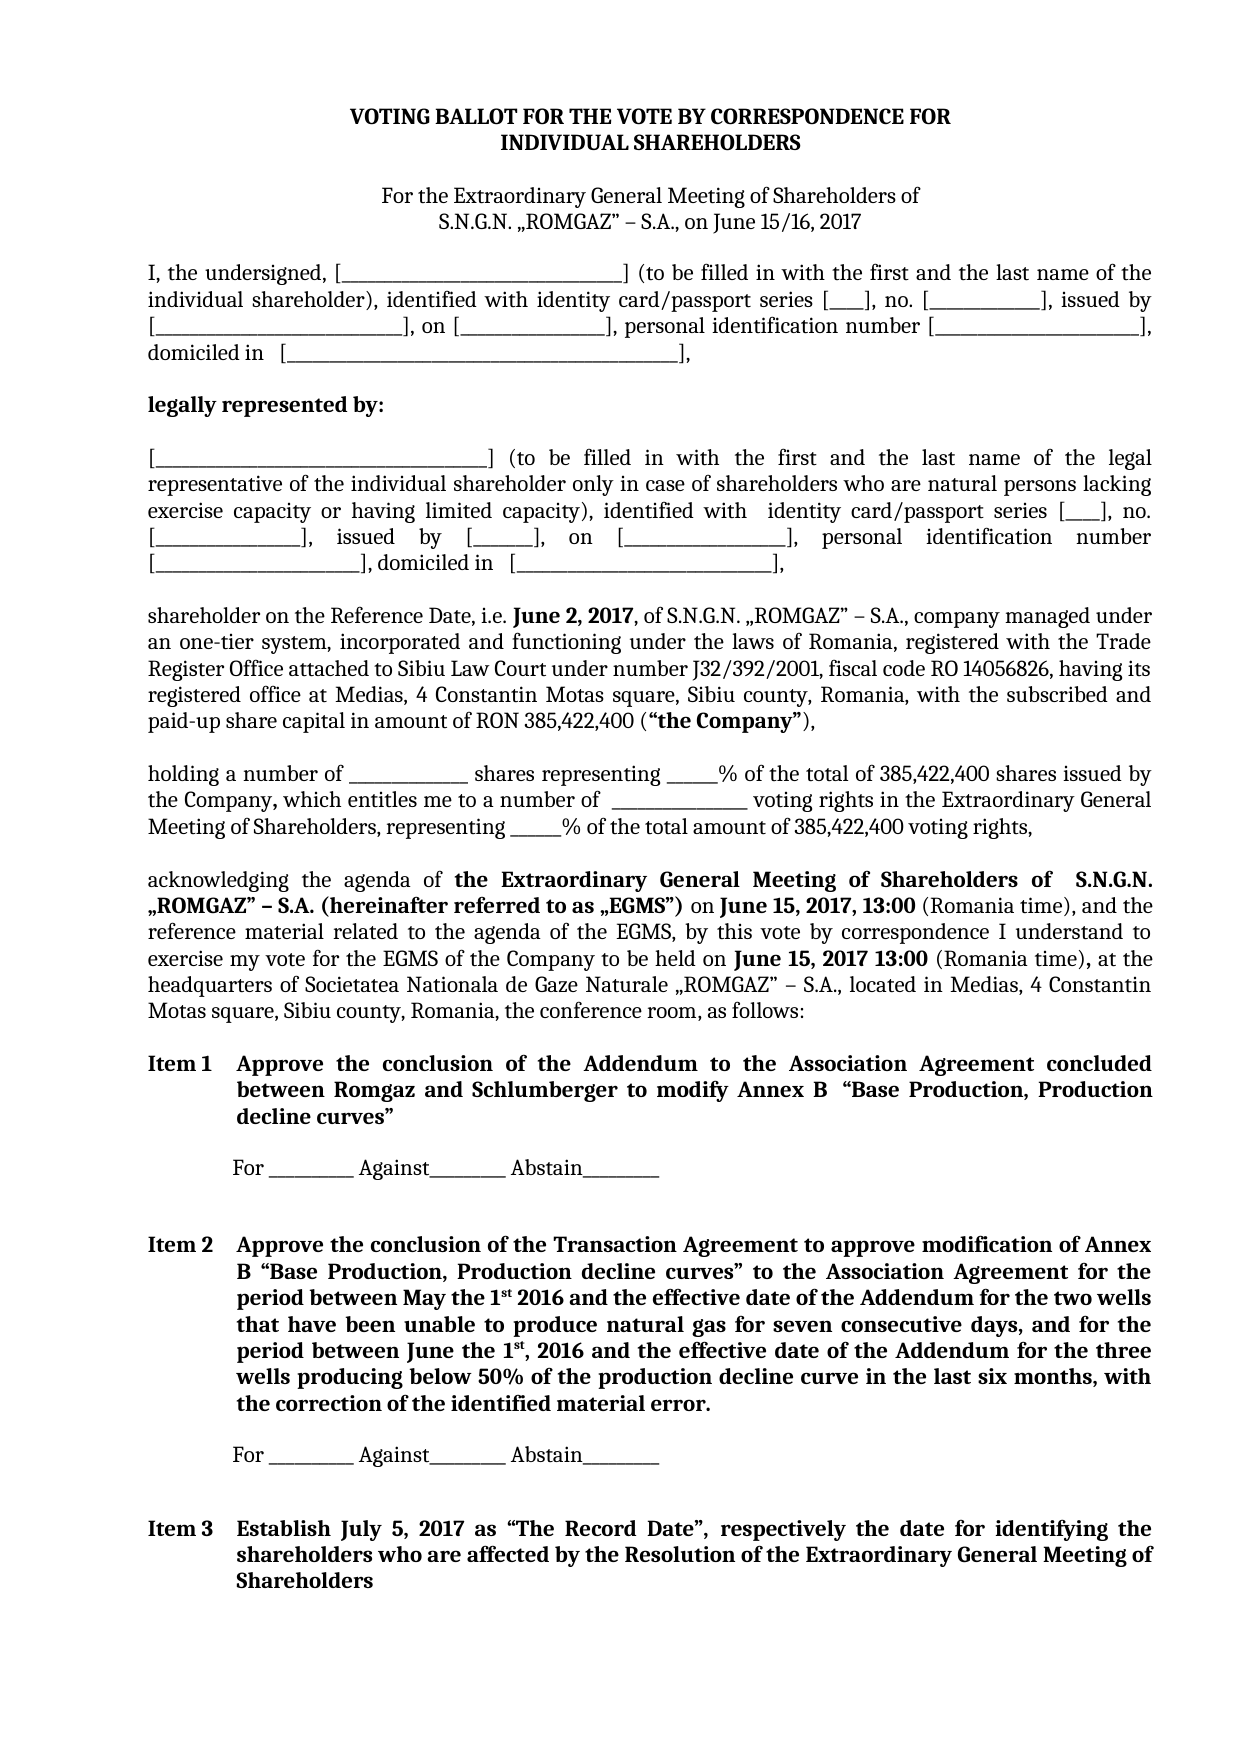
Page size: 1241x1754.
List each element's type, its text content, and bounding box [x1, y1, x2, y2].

text Item 1 Approve the conclusion of the Addendum to the Association Agreement concluded between Romgaz and Schlumberger to modify Annex B “Base Production, Production decline curves” [148, 1051, 1153, 1130]
list Item 2 Approve the conclusion of the Transaction Agreement to approve modification of Annex B “Base Production, Production decline curves” to the Association Agreement for the period between May the 1st 2016 and the effective date of the Addendum for the two wells that have been unable to produce natural gas for seven consecutive days, and for the period between June the 1st, 2016 and the effective date of the Addendum for the three wells producing below 50% of the production decline curve in the last six months, with the correction of the identified material error. [148, 1232, 1153, 1417]
text legally represented by: [148, 392, 1153, 418]
text I, the undersigned, [_________________________________] (to be filled in with the first and the last name of the individual shareholder), identified with identity card/passport series [____], no. [_____________], issued by [_____________________________], on [_________________], personal identification number [________________________], domiciled in [______________________________________________], [148, 260, 1153, 366]
text [_______________________________________] (to be filled in with the first and the last name of the legal representative of the individual shareholder only in case of shareholders who are natural persons lacking exercise capacity or having limited capacity), identified with identity card/passport series [____], no. [_________________], issued by [_______], on [___________________], personal identification number [________________________], domiciled in [______________________________], [148, 445, 1153, 576]
text For __________ Against_________ Abstain_________ [232, 1155, 1153, 1181]
text acknowledging the agenda of the Extraordinary General Meeting of Shareholders of S.N.G.N. „ROMGAZ” – S.A. (hereinafter referred to as „EGMS”) on June 15, 2017, 13:00 (Romania time), and the reference material related to the agenda of the EGMS, by this vote by correspondence I understand to exercise my vote for the EGMS of the Company to be held on June 15, 2017 13:00 (Romania time), at the headquarters of Societatea Nationala de Gaze Naturale „ROMGAZ” – S.A., located in Medias, 4 Constantin Motas square, Sibiu county, Romania, the conference room, as follows: [148, 866, 1153, 1024]
text VOTING BALLOT FOR THE VOTE BY CORRESPONDENCE FOR [148, 103, 1153, 130]
text shareholder on the Reference Date, i.e. June 2, 2017, of S.N.G.N. „ROMGAZ” – S.A., company managed under an one-tier system, incorporated and functioning under the laws of Romania, registered with the Trade Register Office attached to Sibiu Law Court under number J32/392/2001, fiscal code RO 14056826, having its registered office at Medias, 4 Constantin Motas square, Sibiu county, Romania, with the subscribed and paid-up share capital in amount of RON 385,422,400 (“the Company”), [148, 603, 1153, 734]
text INDIVIDUAL SHAREHOLDERS [148, 130, 1153, 156]
text holding a number of ______________ shares representing ______% of the total of 385,422,400 shares issued by the Company, which entitles me to a number of ________________ voting rights in the Extraordinary General Meeting of Shareholders, representing ______% of the total amount of 385,422,400 voting rights, [148, 761, 1153, 840]
text For the Extraordinary General Meeting of Shareholders of [148, 182, 1153, 209]
list For __________ Against_________ Abstain_________ [232, 1442, 1153, 1468]
list Item 3 Establish July 5, 2017 as “The Record Date”, respectively the date for identifying the shareholders who are affected by the Resolution of the Extraordinary General Meeting of Shareholders [148, 1515, 1153, 1594]
text S.N.G.N. „ROMGAZ” – S.A., on June 15/16, 2017 [148, 209, 1153, 235]
